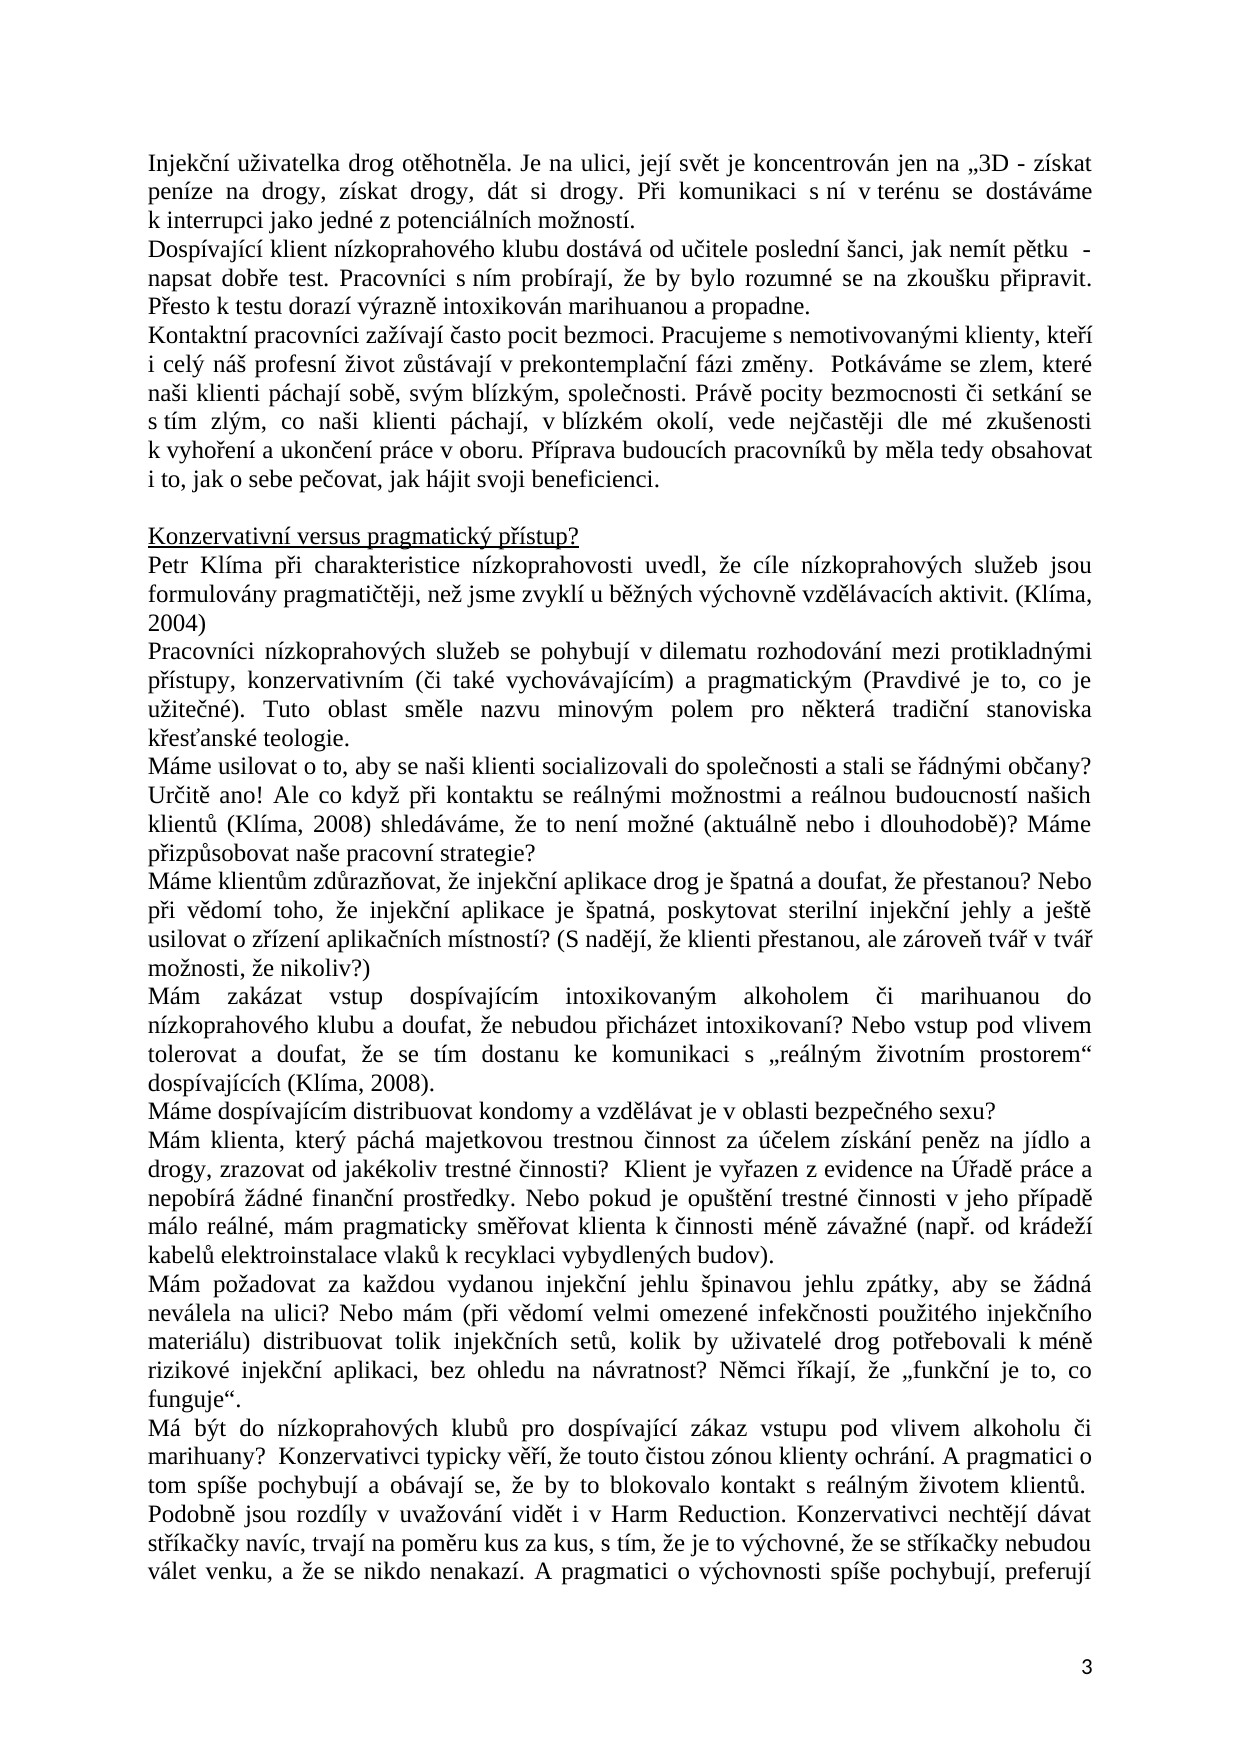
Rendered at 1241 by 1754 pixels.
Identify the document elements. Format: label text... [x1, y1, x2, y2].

text Petr Klíma při charakteristice nízkoprahovosti uvedl, že cíle nízkoprahových služeb jsou formulovány pragmatičtěji, než jsme zvyklí u běžných výchovně vzdělávacích aktivit. (Klíma, 2004) [148, 550, 1093, 636]
text Mám zakázat vstup dospívajícím intoxikovaným alkoholem či marihuanou do nízkoprahového klubu a doufat, že nebudou přicházet intoxikovaní? Nebo vstup pod vlivem tolerovat a doufat, že se tím dostanu ke komunikaci s „reálným životním prostorem“ dospívajících (Klíma, 2008). [148, 981, 1093, 1096]
text Mám požadovat za každou vydanou injekční jehlu špinavou jehlu zpátky, aby se žádná neválela na ulici? Nebo mám (při vědomí velmi omezené infekčnosti použitého injekčního materiálu) distribuovat tolik injekčních setů, kolik by uživatelé drog potřebovali k méně rizikové injekční aplikaci, bez ohledu na návratnost? Němci říkají, že „funkční je to, co funguje“. [148, 1269, 1093, 1413]
text Máme klientům zdůrazňovat, že injekční aplikace drog je špatná a doufat, že přestanou? Nebo při vědomí toho, že injekční aplikace je špatná, poskytovat sterilní injekční jehly a ještě usilovat o zřízení aplikačních místností? (S nadějí, že klienti přestanou, ale zároveň tvář v tvář možnosti, že nikoliv?) [148, 866, 1093, 981]
text Injekční uživatelka drog otěhotněla. Je na ulici, její svět je koncentrován jen na „3D - získat peníze na drogy, získat drogy, dát si drogy. Při komunikaci s ní v terénu se dostáváme k interrupci jako jedné z potenciálních možností. [148, 148, 1093, 234]
text Máme dospívajícím distribuovat kondomy a vzdělávat je v oblasti bezpečného sexu? [148, 1096, 1093, 1125]
text Máme usilovat o to, aby se naši klienti socializovali do společnosti a stali se řádnými občany? Určitě ano! Ale co když při kontaktu se reálnými možnostmi a reálnou budoucností našich klientů (Klíma, 2008) shledáváme, že to není možné (aktuálně nebo i dlouhodobě)? Máme přizpůsobovat naše pracovní strategie? [148, 751, 1093, 866]
text Dospívající klient nízkoprahového klubu dostává od učitele poslední šanci, jak nemít pětku - napsat dobře test. Pracovníci s ním probírají, že by bylo rozumné se na zkoušku připravit. Přesto k testu dorazí výrazně intoxikován marihuanou a propadne. [148, 234, 1093, 320]
text Kontaktní pracovníci zažívají často pocit bezmoci. Pracujeme s nemotivovanými klienty, kteří i celý náš profesní život zůstávají v prekontemplační fázi změny. Potkáváme se zlem, které naši klienti páchají sobě, svým blízkým, společnosti. Právě pocity bezmocnosti či setkání se s tím zlým, co naši klienti páchají, v blízkém okolí, vede nejčastěji dle mé zkušenosti k vyhoření a ukončení práce v oboru. Příprava budoucích pracovníků by měla tedy obsahovat i to, jak o sebe pečovat, jak hájit svoji beneficienci. [148, 320, 1093, 493]
text Konzervativní versus pragmatický přístup? [148, 521, 1093, 550]
text Mám klienta, který páchá majetkovou trestnou činnost za účelem získání peněz na jídlo a drogy, zrazovat od jakékoliv trestné činnosti? Klient je vyřazen z evidence na Úřadě práce a nepobírá žádné finanční prostředky. Nebo pokud je opuštění trestné činnosti v jeho případě málo reálné, mám pragmaticky směřovat klienta k činnosti méně závažné (např. od krádeží kabelů elektroinstalace vlaků k recyklaci vybydlených budov). [148, 1125, 1093, 1269]
text Pracovníci nízkoprahových služeb se pohybují v dilematu rozhodování mezi protikladnými přístupy, konzervativním (či také vychovávajícím) a pragmatickým (Pravdivé je to, co je užitečné). Tuto oblast směle nazvu minovým polem pro některá tradiční stanoviska křesťanské teologie. [148, 636, 1093, 751]
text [148, 1413, 1093, 1585]
